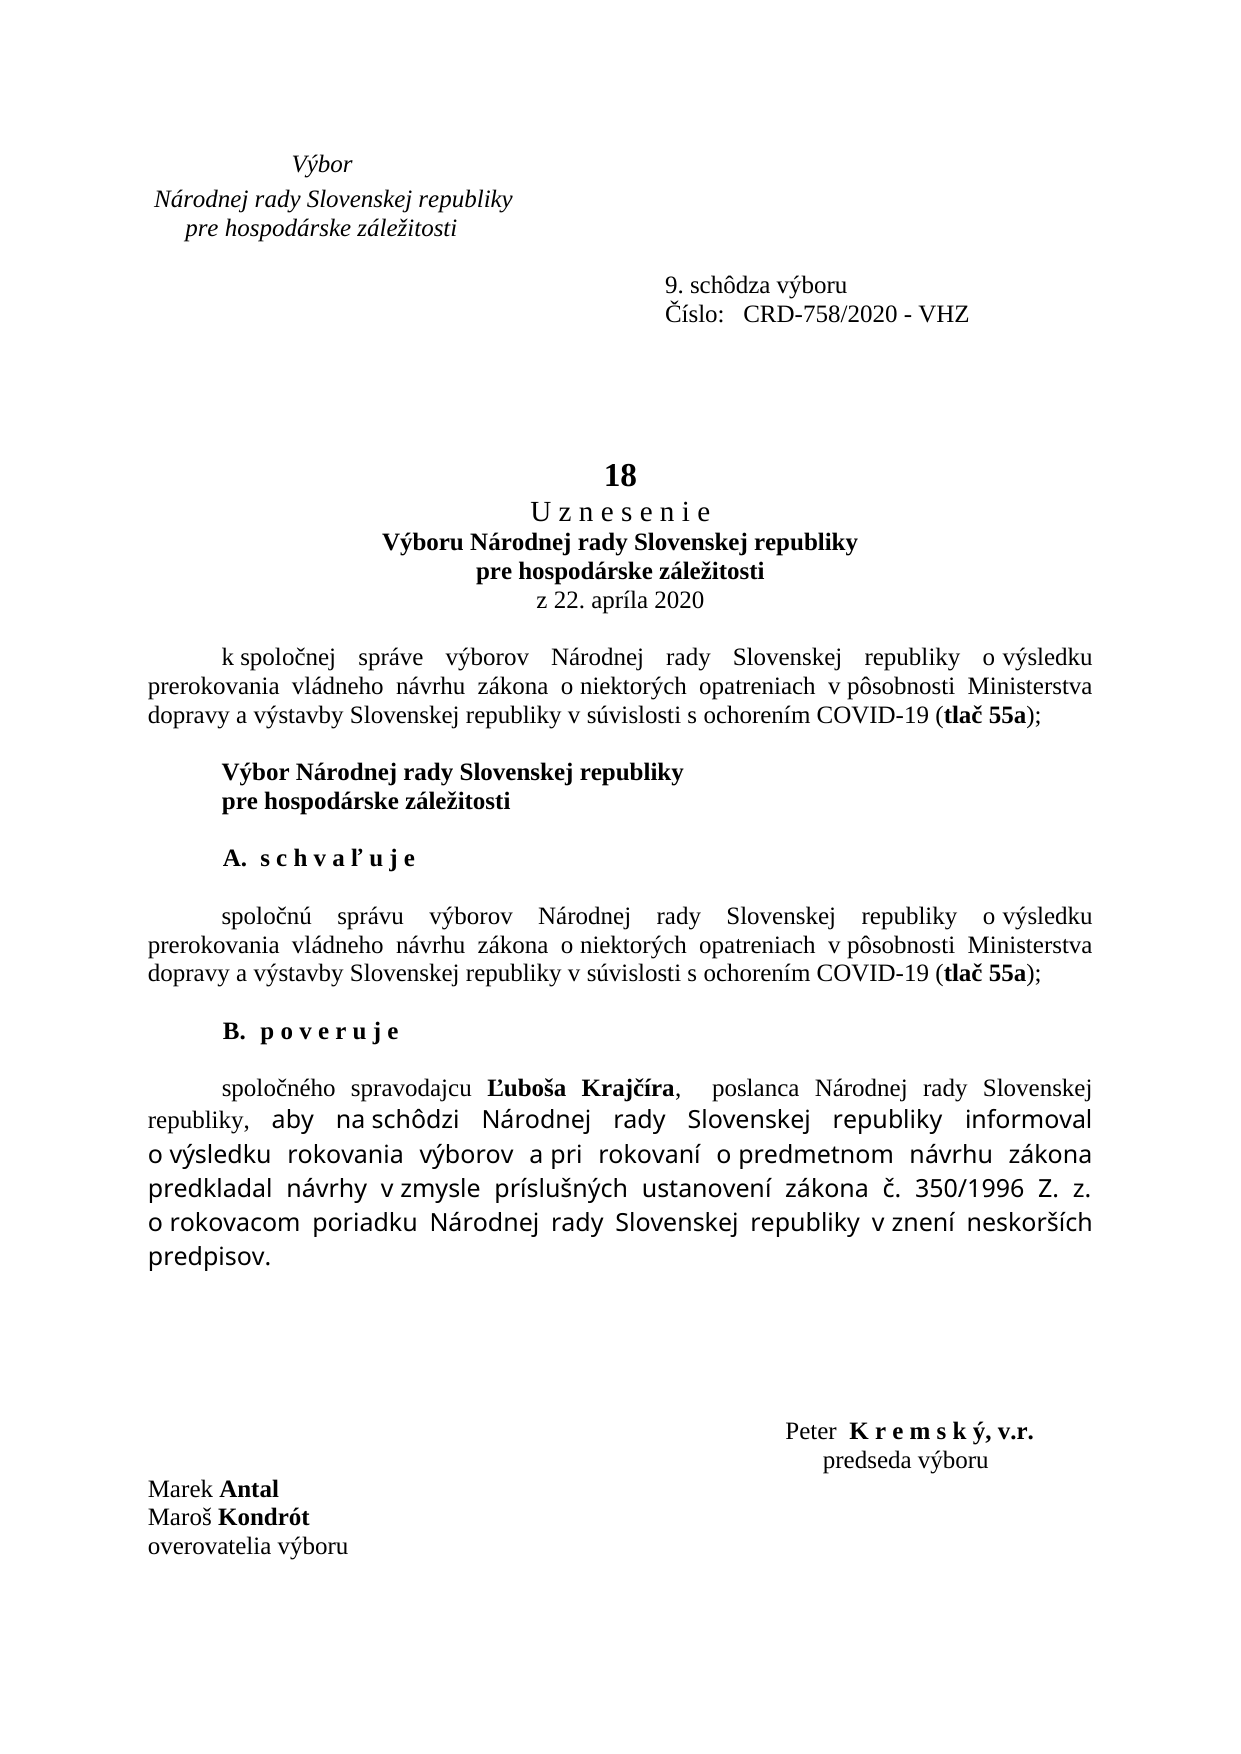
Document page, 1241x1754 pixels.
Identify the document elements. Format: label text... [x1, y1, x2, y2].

text Národnej rady Slovenskej republiky [148, 184, 1092, 213]
text Maroš Kondrót [148, 1502, 1092, 1531]
list p o v e r u j e [223, 1016, 1092, 1045]
text Marek Antal [148, 1474, 1092, 1502]
subtitle Výbor [148, 149, 1092, 178]
text Číslo: CRD-758/2020 - VHZ [177, 299, 1092, 328]
text spoločného spravodajcu Ľuboša Krajčíra, poslanca Národnej rady Slovenskej republiky, aby na schôdzi Národnej rady Slovenskej republiky informoval o výsledku rokovania výborov a pri rokovaní o predmetnom návrhu zákona predkladal návrhy v zmysle príslušných ustanovení zákona č. 350/1996 Z. z. o rokovacom poriadku Národnej rady Slovenskej republiky v znení neskorších predpisov. [148, 1073, 1092, 1272]
text 9. schôdza výboru [148, 270, 1092, 299]
text Peter K r e m s k ý, v.r. [785, 1387, 1092, 1445]
text 18 [148, 455, 1092, 494]
text predseda výboru [148, 1445, 1092, 1474]
text k spoločnej správe výborov Národnej rady Slovenskej republiky o výsledku prerokovania vládneho návrhu zákona o niektorých opatreniach v pôsobnosti Ministerstva dopravy a výstavby Slovenskej republiky v súvislosti s ochorením COVID-19 (tlač 55a); [148, 642, 1092, 728]
subtitle U z n e s e n i e [148, 494, 1092, 527]
text pre hospodárske záležitosti [148, 786, 1092, 815]
text Výbor Národnej rady Slovenskej republiky [148, 757, 1092, 786]
text spoločnú správu výborov Národnej rady Slovenskej republiky o výsledku prerokovania vládneho návrhu zákona o niektorých opatreniach v pôsobnosti Ministerstva dopravy a výstavby Slovenskej republiky v súvislosti s ochorením COVID-19 (tlač 55a); [148, 901, 1092, 987]
text Výboru Národnej rady Slovenskej republiky [148, 527, 1092, 556]
text pre hospodárske záležitosti [148, 213, 1092, 242]
list s c h v a ľ u j e [223, 843, 1092, 872]
text z 22. apríla 2020 [148, 585, 1092, 613]
text overovatelia výboru [148, 1531, 1092, 1560]
text pre hospodárske záležitosti [148, 556, 1092, 585]
